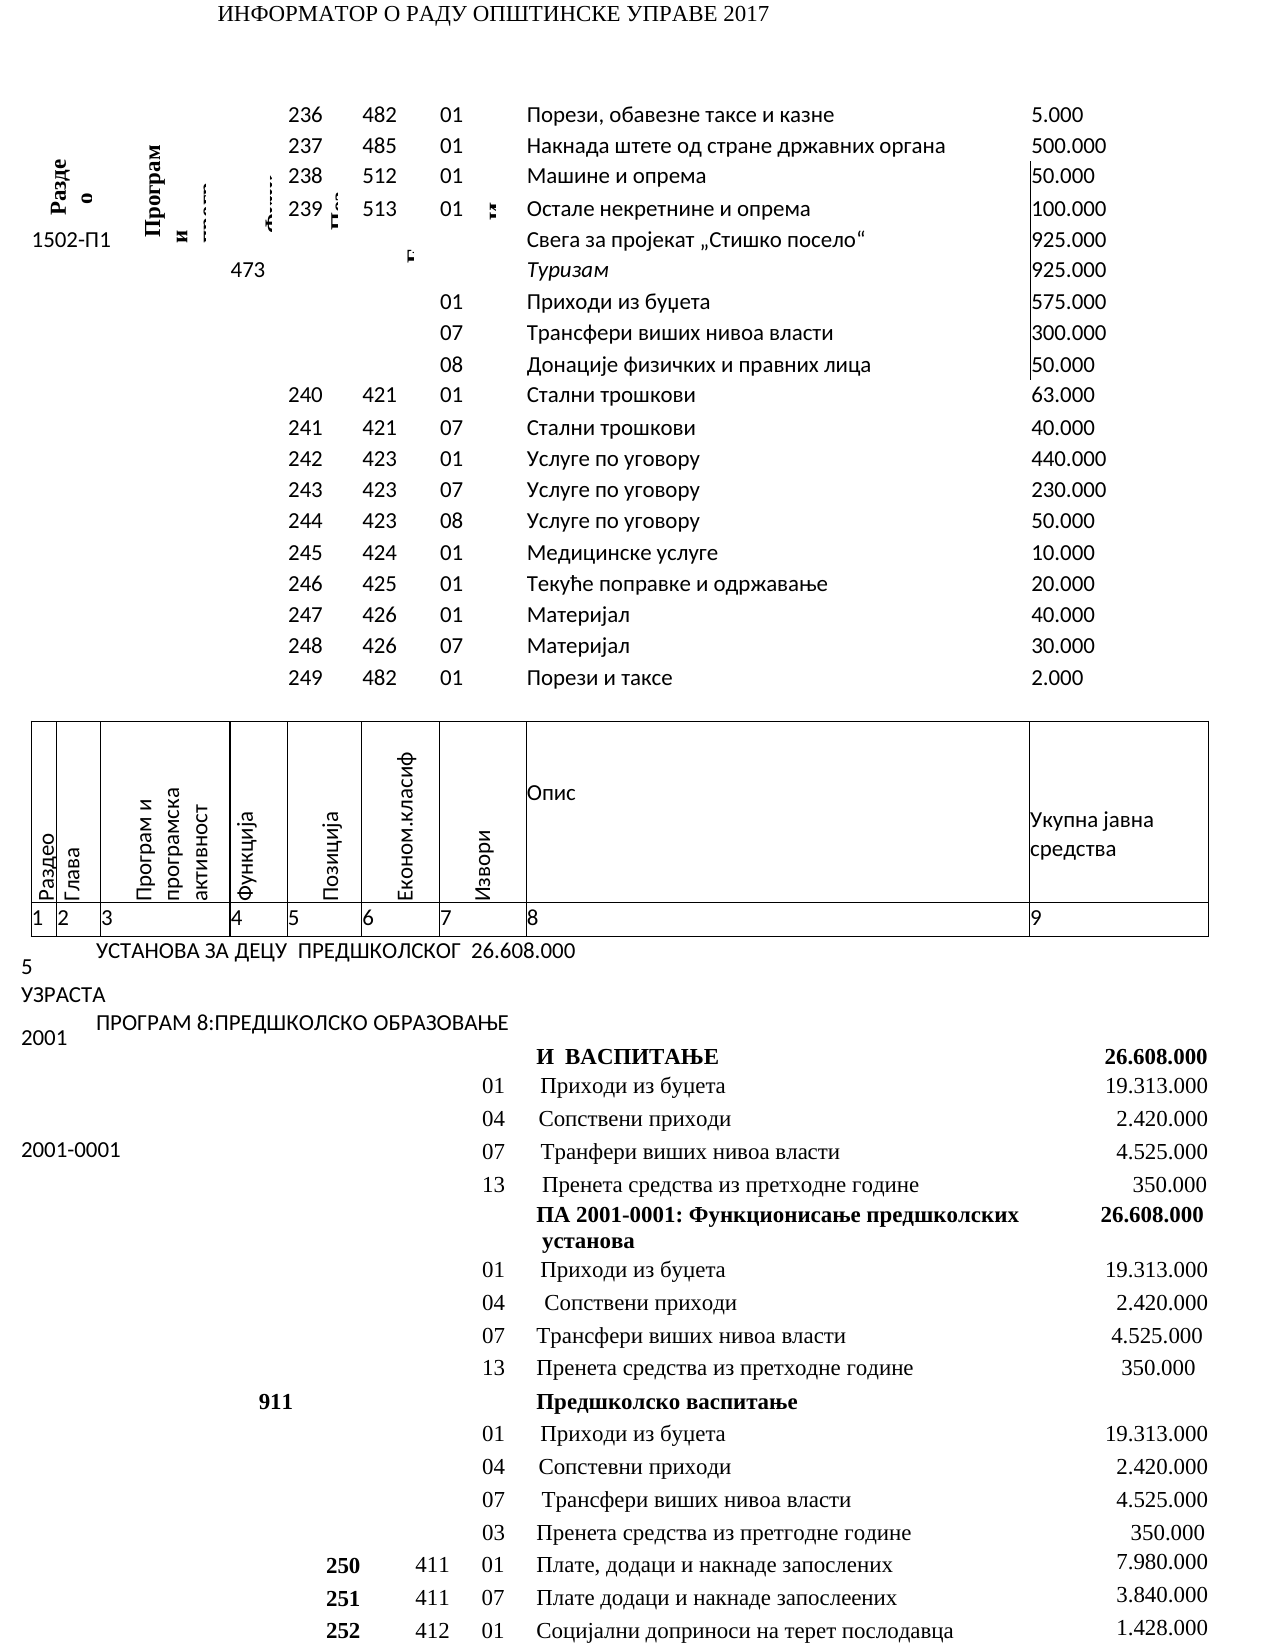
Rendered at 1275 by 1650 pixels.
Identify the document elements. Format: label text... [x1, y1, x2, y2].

text УЗРАСТА [21, 980, 1223, 1008]
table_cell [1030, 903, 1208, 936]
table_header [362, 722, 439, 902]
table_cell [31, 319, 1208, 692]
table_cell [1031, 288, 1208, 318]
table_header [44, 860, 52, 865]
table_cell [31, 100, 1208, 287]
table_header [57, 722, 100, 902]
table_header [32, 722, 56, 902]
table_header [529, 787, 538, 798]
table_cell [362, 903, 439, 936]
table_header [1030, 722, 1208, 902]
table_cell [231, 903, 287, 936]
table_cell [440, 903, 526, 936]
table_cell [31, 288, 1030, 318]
text 2001-0001 [21, 1135, 1223, 1163]
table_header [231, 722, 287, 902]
text 5 УСТАНОВА ЗА ДЕЦУ ПРЕДШКОЛСКОГ 26.608.000 [21, 937, 1223, 980]
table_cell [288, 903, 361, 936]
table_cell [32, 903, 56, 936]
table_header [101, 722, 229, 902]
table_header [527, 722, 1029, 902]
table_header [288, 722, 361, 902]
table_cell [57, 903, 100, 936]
text 2001 ПРОГРАМ 8:ПРЕДШКОЛСКО ОБРАЗОВАЊЕ [21, 1008, 1223, 1051]
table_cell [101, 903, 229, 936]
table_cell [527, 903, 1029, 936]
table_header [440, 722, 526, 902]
